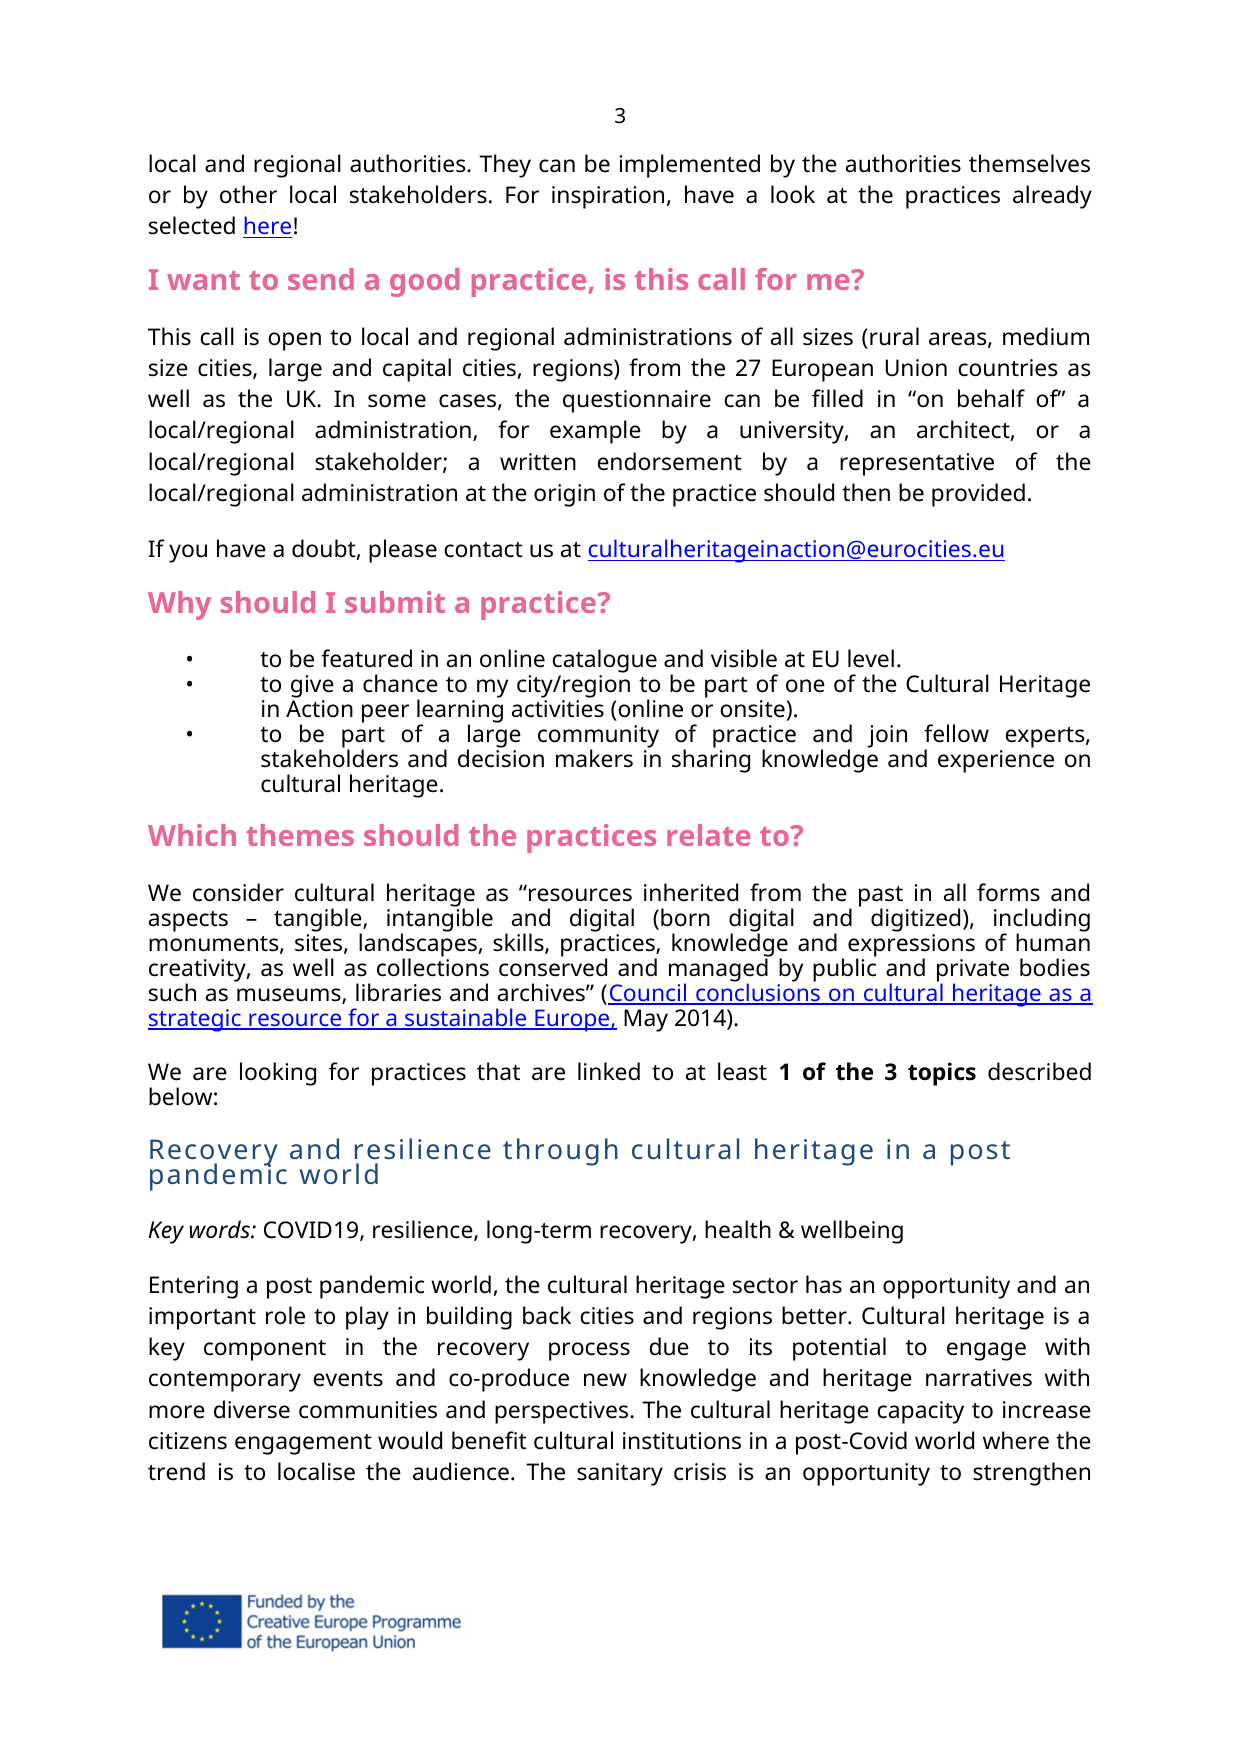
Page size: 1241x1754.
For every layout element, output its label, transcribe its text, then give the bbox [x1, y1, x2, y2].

text I want to send a good practice, is this call for me? [148, 271, 1092, 296]
text We are looking for practices that are linked to at least 1 of the 3 topics described below: [148, 1060, 1092, 1110]
picture [147, 1573, 470, 1670]
list to be part of a large community of practice and join fellow experts, stakeholders and decision makers in sharing knowledge and experience on cultural heritage. [185, 723, 1092, 798]
text This call is open to local and regional administrations of all sizes (rural areas, medium size cities, large and capital cities, regions) from the 27 European Union countries as well as the UK. In some cases, the questionnaire can be filled in “on behalf of” a local/regional administration, for example by a university, an architect, or a local/regional stakeholder; a written endorsement by a representative of the local/regional administration at the origin of the practice should then be provided. [148, 321, 1092, 508]
subtitle Recovery and resilience through cultural heritage in a post pandemic world [148, 1139, 1092, 1189]
text Key words: COVID19, resilience, long-term recovery, health & wellbeing [148, 1218, 1092, 1243]
text We consider cultural heritage as “resources inherited from the past in all forms and aspects – tangible, intangible and digital (born digital and digitized), including monuments, sites, landscapes, skills, practices, knowledge and expressions of human creativity, as well as collections conserved and managed by public and private bodies such as museums, libraries and archives” (Council conclusions on cultural heritage as a strategic resource for a sustainable Europe, May 2014). [148, 881, 1092, 1031]
list to give a chance to my city/region to be part of one of the Cultural Heritage in Action peer learning activities (online or onsite). [185, 673, 1092, 723]
subtitle Why should I submit a practice? [148, 593, 1092, 618]
subtitle Which themes should the practices relate to? [148, 827, 1092, 852]
list to be featured in an online catalogue and visible at EU level. [185, 648, 1092, 673]
text If you have a doubt, please contact us at culturalheritageinaction@eurocities.eu [148, 533, 1092, 564]
